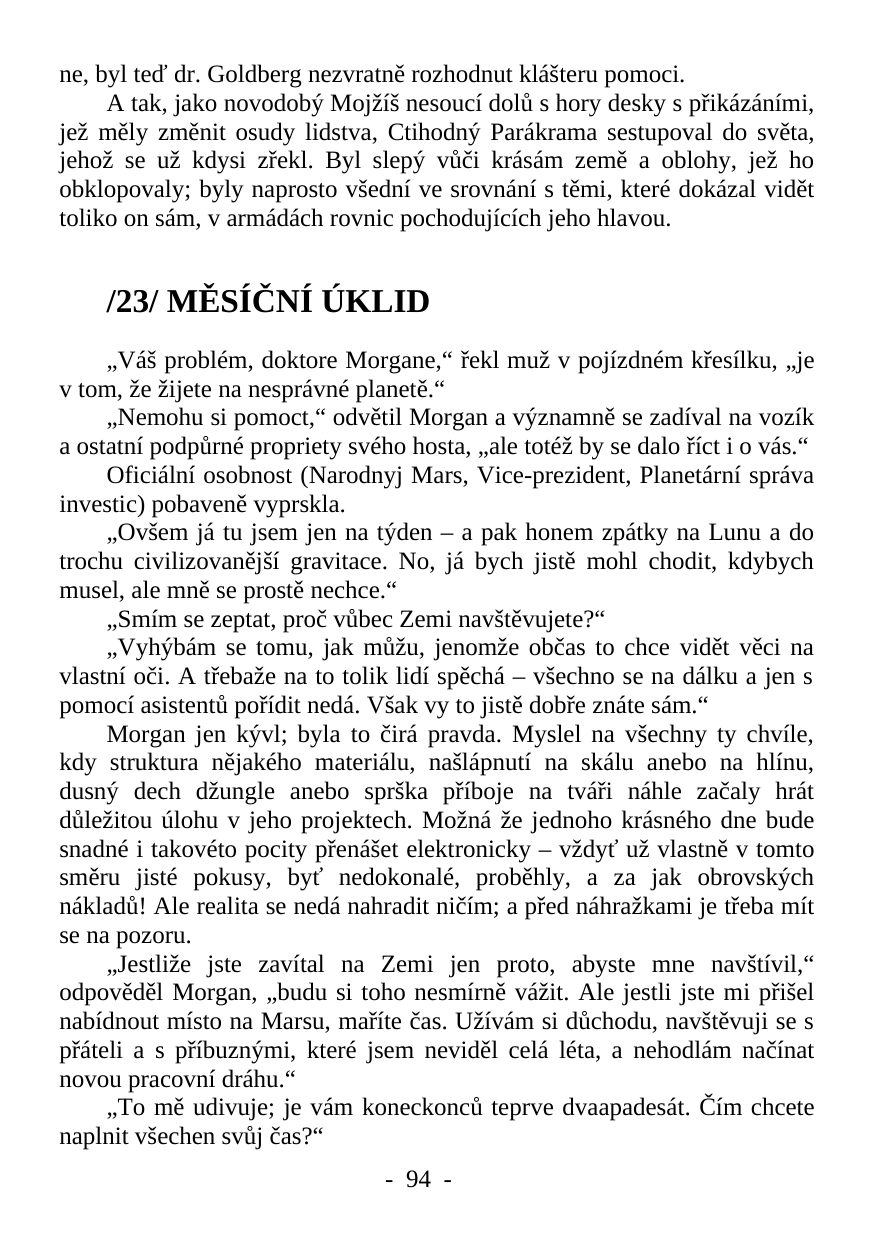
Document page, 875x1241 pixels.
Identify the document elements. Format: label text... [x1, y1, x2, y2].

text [59, 59, 815, 88]
text „Jestliže jste zavítal na Zemi jen proto, abyste mne navštívil,“ odpověděl Morgan, „budu si toho nesmírně vážit. Ale jestli jste mi přišel nabídnout místo na Marsu, maříte čas. Užívám si důchodu, navštěvuji se s přáteli a s příbuznými, které jsem neviděl celá léta, a nehodlám načínat novou pracovní dráhu.“ [59, 949, 815, 1092]
text „Vyhýbám se tomu, jak můžu, jenomže občas to chce vidět věci na vlastní oči. A třebaže na to tolik lidí spěchá – všechno se na dálku a jen s pomocí asistentů pořídit nedá. Však vy to jistě dobře znáte sám.“ [59, 632, 815, 719]
text A tak, jako novodobý Mojžíš nesoucí dolů s hory desky s přikázáními, jež měly změnit osudy lidstva, Ctihodný Parákrama sestupoval do světa, jehož se už kdysi zřekl. Byl slepý vůči krásám země a oblohy, jež ho obklopovaly; byly naprosto všední ve srovnání s těmi, které dokázal vidět toliko on sám, v armádách rovnic pochodujících jeho hlavou. [59, 88, 815, 232]
text „Ovšem já tu jsem jen na týden – a pak honem zpátky na Lunu a do trochu civilizovanější gravitace. No, já bych jistě mohl chodit, kdybych musel, ale mně se prostě nechce.“ [59, 517, 815, 604]
text „Váš problém, doktore Morgane,“ řekl muž v pojízdném křesílku, „je v tom, že žijete na nesprávné planetě.“ [59, 345, 815, 402]
text Oficiální osobnost (Narodnyj Mars, Vice-prezident, Planetární správa investic) pobaveně vyprskla. [59, 460, 815, 517]
text „Nemohu si pomoct,“ odvětil Morgan a významně se zadíval na vozík a ostatní podpůrné propriety svého hosta, „ale totéž by se dalo říct i o vás.“ [59, 402, 815, 460]
subtitle /23/ MĚSÍČNÍ ÚKLID [59, 282, 815, 320]
text Morgan jen kývl; byla to čirá pravda. Myslel na všechny ty chvíle, kdy struktura nějakého materiálu, našlápnutí na skálu anebo na hlínu, dusný dech džungle anebo sprška příboje na tváři náhle začaly hrát důležitou úlohu v jeho projektech. Možná že jednoho krásného dne bude snadné i takovéto pocity přenášet elektronicky – vždyť už vlastně v tomto směru jisté pokusy, byť nedokonalé, proběhly, a za jak obrovských nákladů! Ale realita se nedá nahradit ničím; a před náhražkami je třeba mít se na pozoru. [59, 719, 815, 949]
text „Smím se zeptat, proč vůbec Zemi navštěvujete?“ [59, 604, 815, 632]
text „To mě udivuje; je vám koneckonců teprve dvaapadesát. Čím chcete naplnit všechen svůj čas?“ [59, 1092, 815, 1150]
